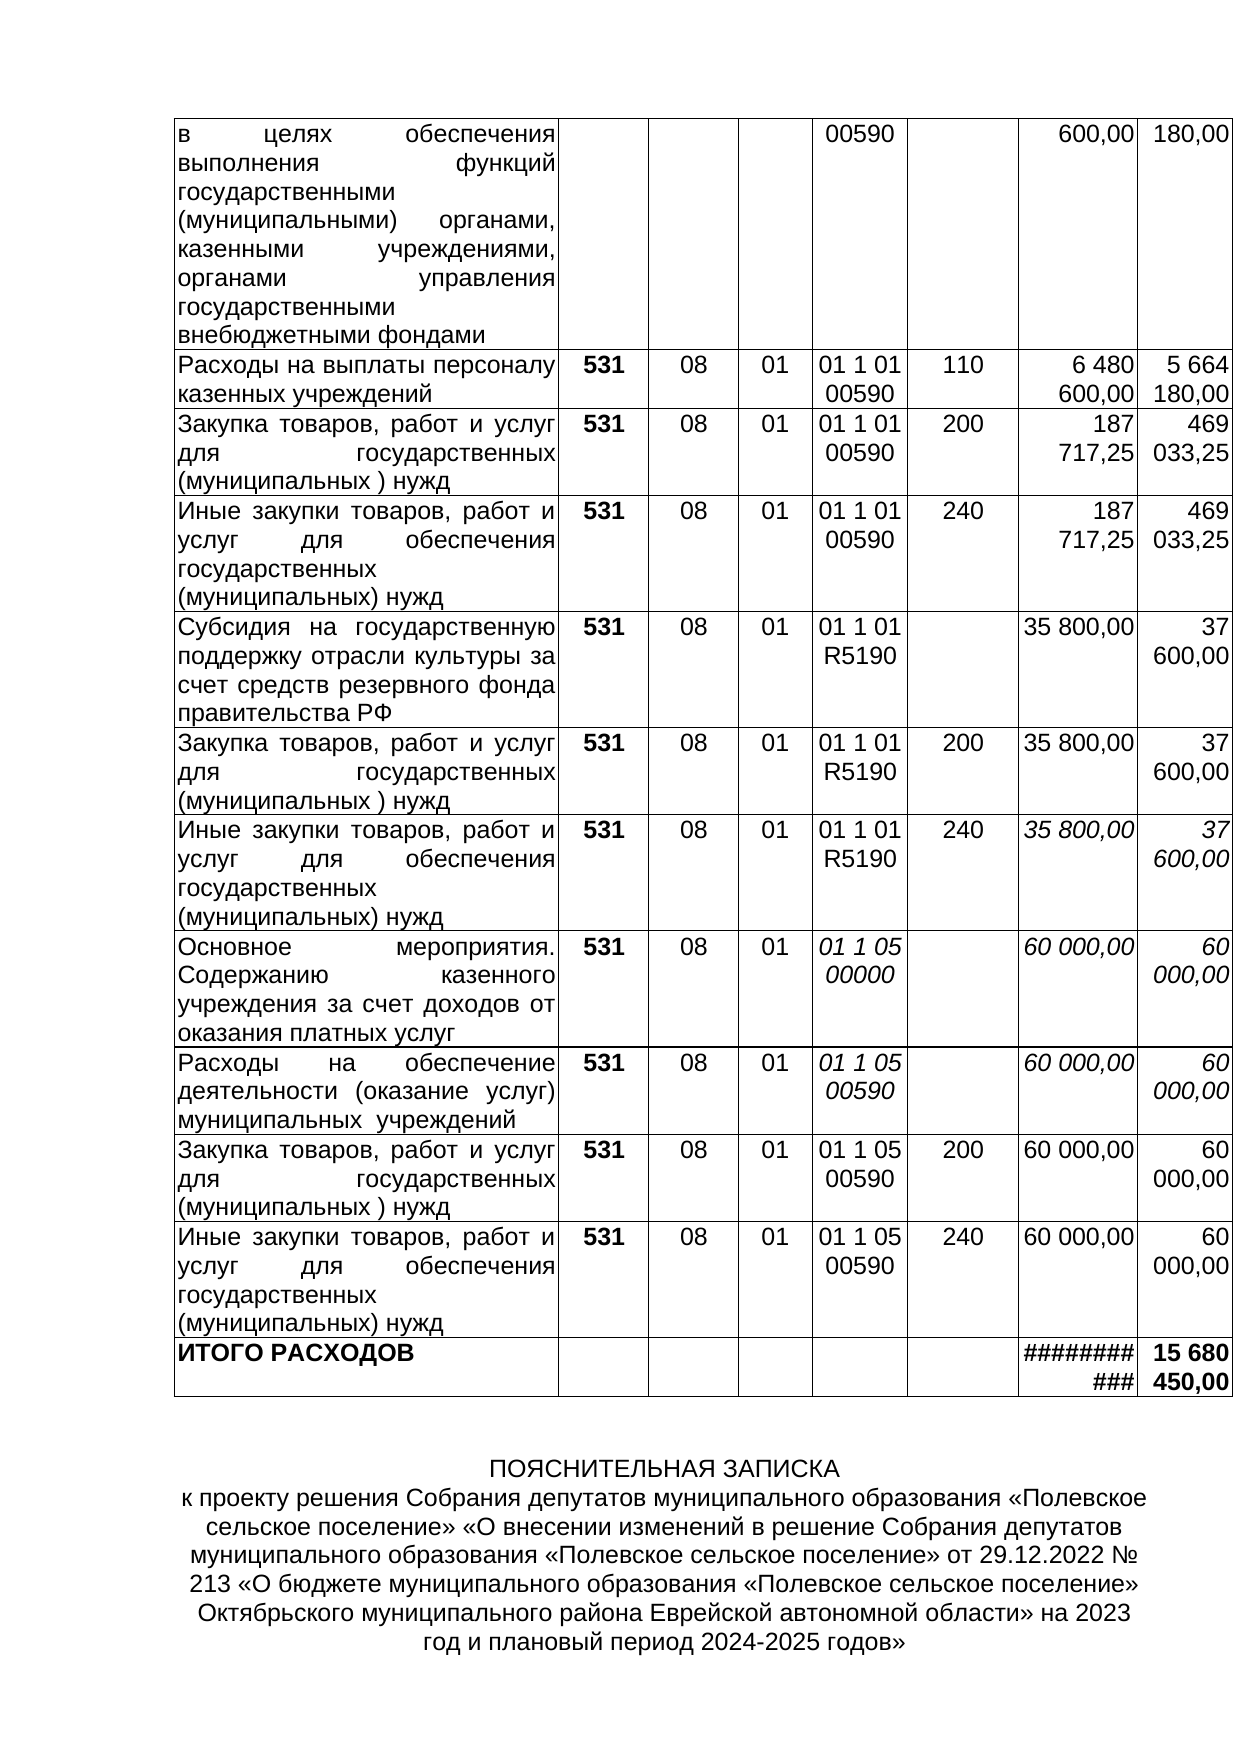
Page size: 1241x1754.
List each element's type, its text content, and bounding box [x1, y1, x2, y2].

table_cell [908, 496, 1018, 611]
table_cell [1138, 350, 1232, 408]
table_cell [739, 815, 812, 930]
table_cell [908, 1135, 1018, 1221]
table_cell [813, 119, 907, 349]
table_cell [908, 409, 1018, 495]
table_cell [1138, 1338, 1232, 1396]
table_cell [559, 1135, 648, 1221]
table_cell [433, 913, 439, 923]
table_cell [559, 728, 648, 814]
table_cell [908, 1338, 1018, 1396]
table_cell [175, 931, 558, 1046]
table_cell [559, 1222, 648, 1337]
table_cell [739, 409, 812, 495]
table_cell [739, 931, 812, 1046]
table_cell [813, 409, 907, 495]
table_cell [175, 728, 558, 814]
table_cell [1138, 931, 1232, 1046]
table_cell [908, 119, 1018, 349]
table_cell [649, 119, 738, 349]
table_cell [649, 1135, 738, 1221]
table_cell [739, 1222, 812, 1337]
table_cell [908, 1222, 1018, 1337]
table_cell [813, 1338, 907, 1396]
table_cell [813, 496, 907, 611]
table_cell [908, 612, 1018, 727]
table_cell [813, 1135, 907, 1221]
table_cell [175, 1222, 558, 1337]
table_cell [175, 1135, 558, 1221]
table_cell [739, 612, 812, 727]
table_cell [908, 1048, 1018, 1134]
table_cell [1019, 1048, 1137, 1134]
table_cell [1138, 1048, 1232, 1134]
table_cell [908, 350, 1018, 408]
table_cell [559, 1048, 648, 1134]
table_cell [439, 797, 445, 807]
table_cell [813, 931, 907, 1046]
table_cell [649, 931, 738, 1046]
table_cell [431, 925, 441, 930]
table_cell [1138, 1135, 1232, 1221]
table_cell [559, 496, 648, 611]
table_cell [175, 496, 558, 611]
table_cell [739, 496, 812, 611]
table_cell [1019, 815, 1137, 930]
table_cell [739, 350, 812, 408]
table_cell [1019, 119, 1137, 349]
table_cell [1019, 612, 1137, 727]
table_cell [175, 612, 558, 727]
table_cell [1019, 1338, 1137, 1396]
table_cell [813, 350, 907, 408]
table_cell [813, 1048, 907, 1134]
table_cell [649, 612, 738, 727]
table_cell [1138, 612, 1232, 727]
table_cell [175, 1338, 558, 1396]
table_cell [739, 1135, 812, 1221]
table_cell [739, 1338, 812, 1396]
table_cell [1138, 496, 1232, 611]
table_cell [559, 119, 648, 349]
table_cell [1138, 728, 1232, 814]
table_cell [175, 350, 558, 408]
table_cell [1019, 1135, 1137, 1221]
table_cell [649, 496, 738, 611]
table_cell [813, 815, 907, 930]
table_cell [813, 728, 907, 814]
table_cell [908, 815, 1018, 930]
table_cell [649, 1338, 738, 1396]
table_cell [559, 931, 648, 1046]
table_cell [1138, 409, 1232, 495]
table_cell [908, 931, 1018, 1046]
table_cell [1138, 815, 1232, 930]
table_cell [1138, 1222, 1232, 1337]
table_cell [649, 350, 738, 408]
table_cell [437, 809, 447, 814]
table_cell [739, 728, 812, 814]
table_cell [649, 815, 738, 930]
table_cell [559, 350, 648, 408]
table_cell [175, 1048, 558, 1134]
text к проекту решения Собрания депутатов муниципального образования «Полевское сельское поселение» «О внесении изменений в решение Собрания депутатов муниципального образования «Полевское сельское поселение» от 29.12.2022 № 213 «О бюджете муниципального образования «Полевское сельское поселение» Октябрьского муниципального района Еврейской автономной области» на 2023 год и плановый период 2024-2025 годов» [177, 1483, 1152, 1655]
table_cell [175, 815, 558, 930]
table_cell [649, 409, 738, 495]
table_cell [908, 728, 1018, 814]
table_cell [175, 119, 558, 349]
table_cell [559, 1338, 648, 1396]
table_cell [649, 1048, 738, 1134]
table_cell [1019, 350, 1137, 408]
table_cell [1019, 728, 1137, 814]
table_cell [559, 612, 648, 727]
text ПОЯСНИТЕЛЬНАЯ ЗАПИСКА [177, 1454, 1152, 1483]
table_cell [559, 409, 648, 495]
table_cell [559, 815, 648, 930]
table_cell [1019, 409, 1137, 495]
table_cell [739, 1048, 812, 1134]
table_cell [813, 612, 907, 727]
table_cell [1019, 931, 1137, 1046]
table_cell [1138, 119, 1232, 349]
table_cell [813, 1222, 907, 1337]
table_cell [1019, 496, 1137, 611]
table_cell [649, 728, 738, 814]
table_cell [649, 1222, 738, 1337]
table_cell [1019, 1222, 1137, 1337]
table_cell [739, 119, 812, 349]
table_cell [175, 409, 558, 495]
